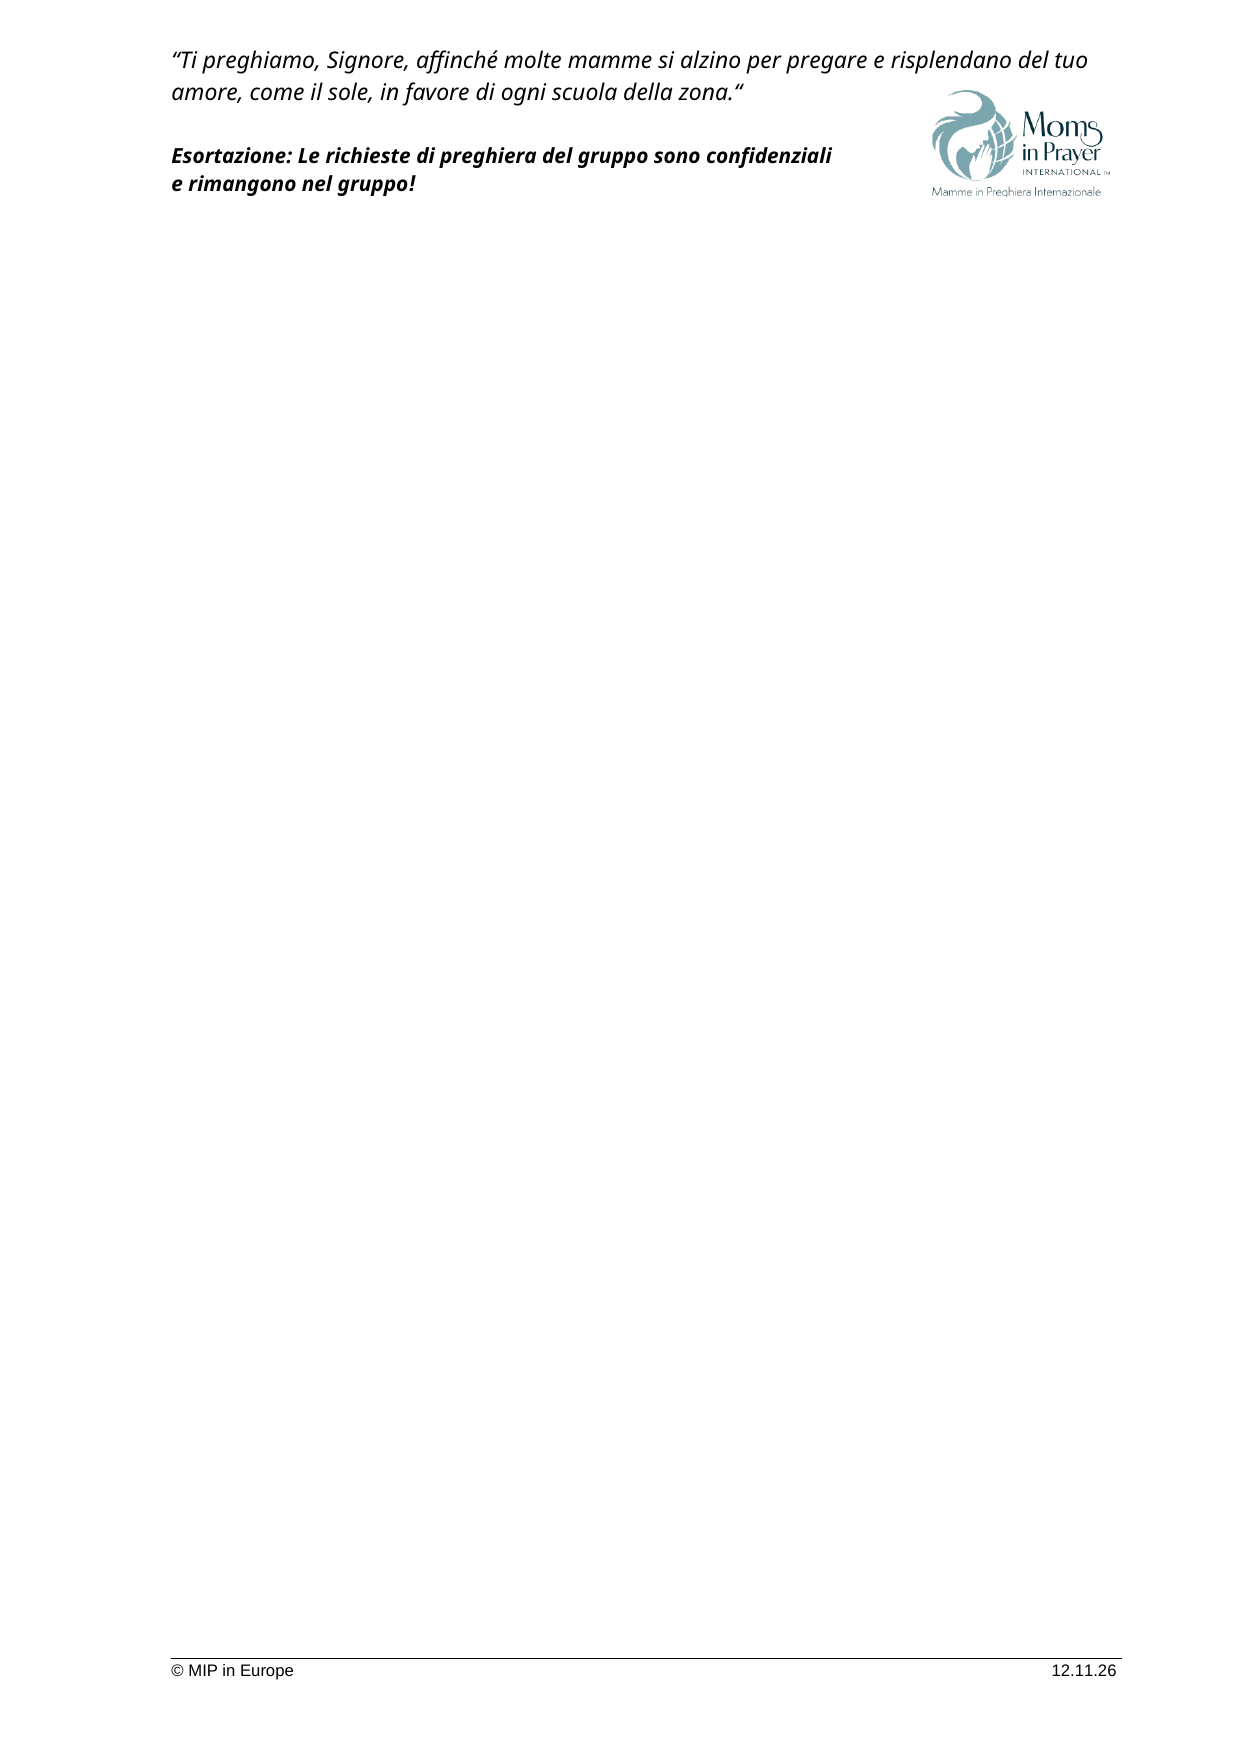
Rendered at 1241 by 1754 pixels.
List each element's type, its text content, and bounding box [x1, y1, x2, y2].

list “Ti preghiamo, Signore, affinché molte mamme si alzino per pregare e risplendano del tuo amore, come il sole, in favore di ogni scuola della zona.“ [171, 44, 1122, 107]
list Esortazione: Le richieste di preghiera del gruppo sono confidenziali e rimangono nel gruppo! [171, 141, 1122, 198]
picture [922, 83, 1113, 196]
